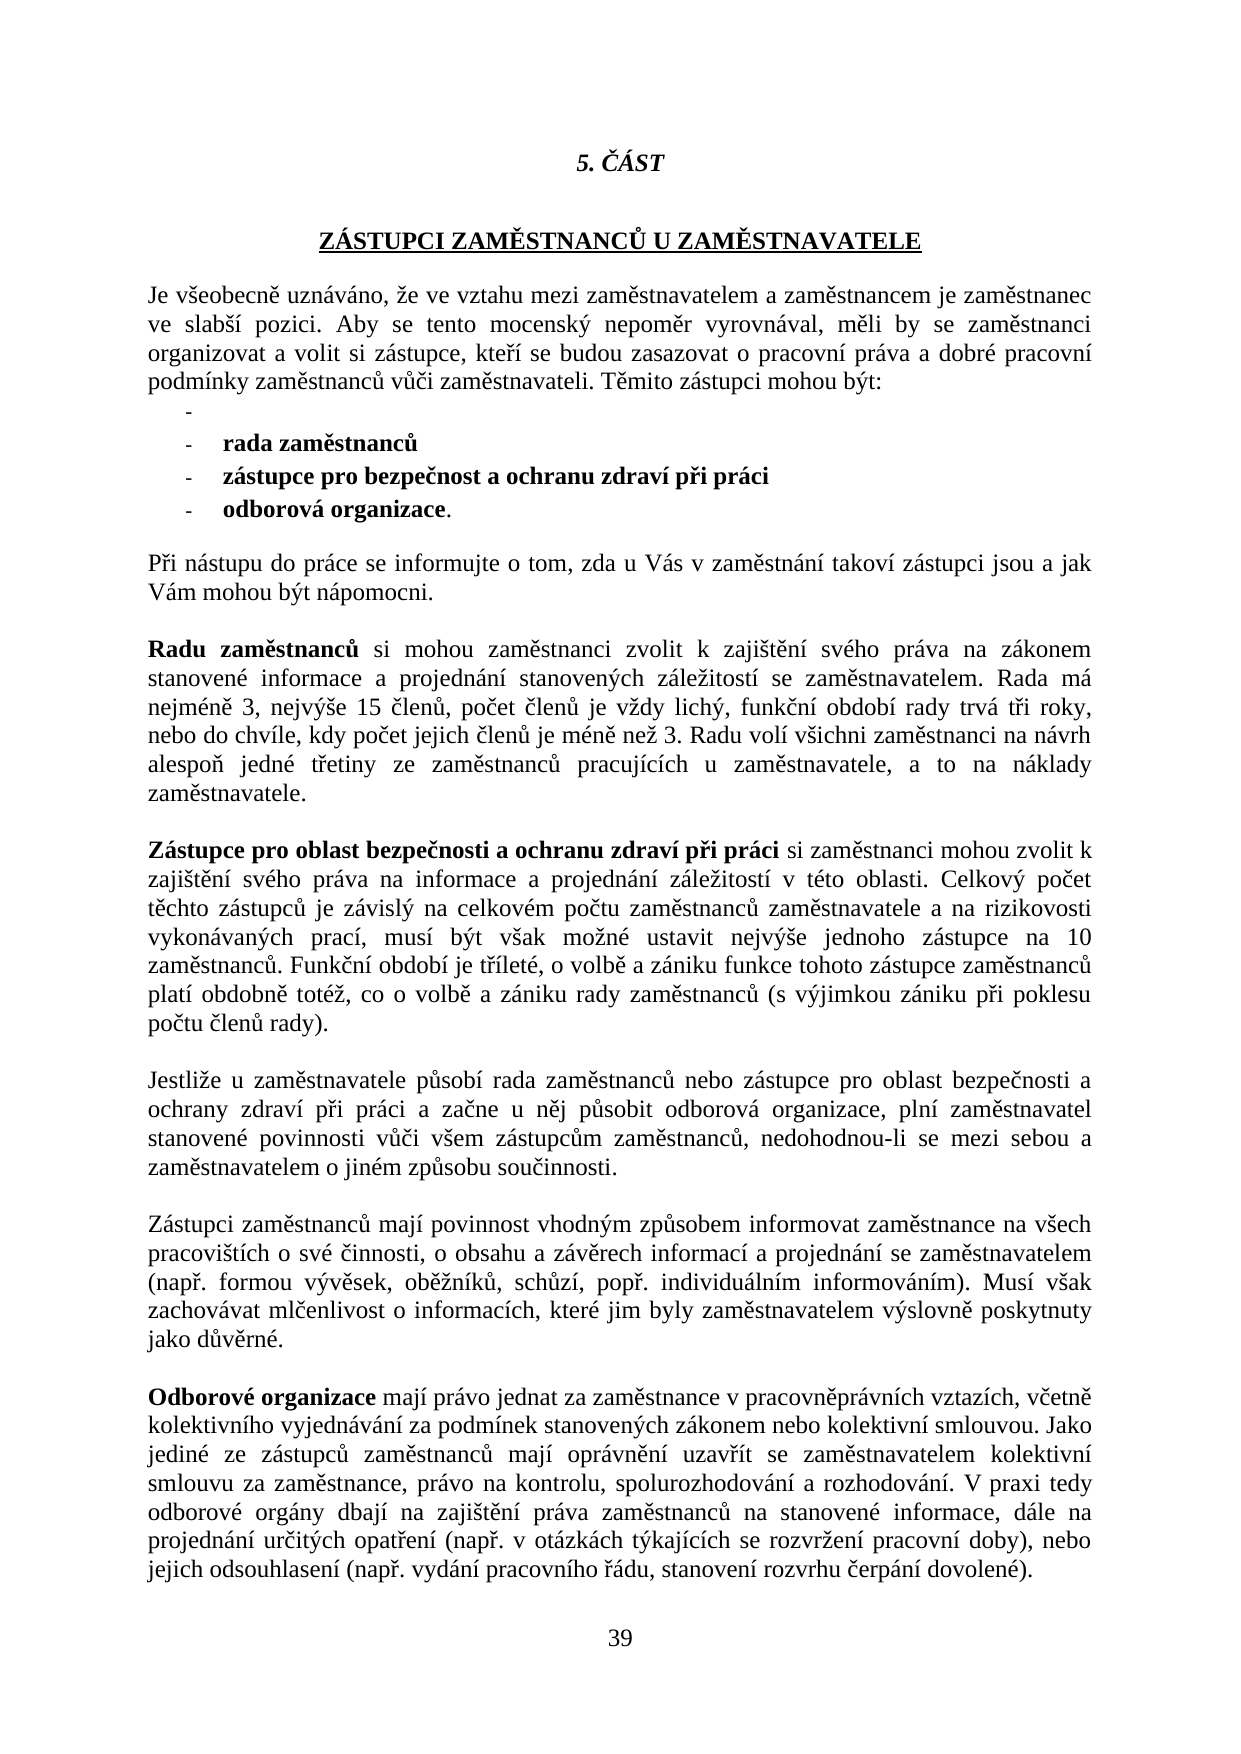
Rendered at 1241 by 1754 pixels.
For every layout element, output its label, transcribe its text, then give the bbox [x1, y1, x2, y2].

text Jestliže u zaměstnavatele působí rada zaměstnanců nebo zástupce pro oblast bezpečnosti a ochrany zdraví při práci a začne u něj působit odborová organizace, plní zaměstnavatel stanovené povinnosti vůči všem zástupcům zaměstnanců, nedohodnou-li se mezi sebou a zaměstnavatelem o jiném způsobu součinnosti. [148, 1066, 1093, 1181]
text Zástupce pro oblast bezpečnosti a ochranu zdraví při práci si zaměstnanci mohou zvolit k zajištění svého práva na informace a projednání záležitostí v této oblasti. Celkový počet těchto zástupců je závislý na celkovém počtu zaměstnanců zaměstnavatele a na rizikovosti vykonávaných prací, musí být však možné ustavit nejvýše jednoho zástupce na 10 zaměstnanců. Funkční období je tříleté, o volbě a zániku funkce tohoto zástupce zaměstnanců platí obdobně totéž, co o volbě a zániku rady zaměstnanců (s výjimkou zániku při poklesu počtu členů rady). [148, 836, 1093, 1037]
text Odborové organizace mají právo jednat za zaměstnance v pracovněprávních vztazích, včetně kolektivního vyjednávání za podmínek stanovených zákonem nebo kolektivní smlouvou. Jako jediné ze zástupců zaměstnanců mají oprávnění uzavřít se zaměstnavatelem kolektivní smlouvu za zaměstnance, právo na kontrolu, spolurozhodování a rozhodování. V praxi tedy odborové orgány dbají na zajištění práva zaměstnanců na stanovené informace, dále na projednání určitých opatření (např. v otázkách týkajících se rozvržení pracovní doby), nebo jejich odsouhlasení (např. vydání pracovního řádu, stanovení rozvrhu čerpání dovolené). [148, 1382, 1093, 1583]
text Radu zaměstnanců si mohou zaměstnanci zvolit k zajištění svého práva na zákonem stanovené informace a projednání stanovených záležitostí se zaměstnavatelem. Rada má nejméně 3, nejvýše 15 členů, počet členů je vždy lichý, funkční období rady trvá tři roky, nebo do chvíle, kdy počet jejich členů je méně než 3. Radu volí všichni zaměstnanci na návrh alespoň jedné třetiny ze zaměstnanců pracujících u zaměstnavatele, a to na náklady zaměstnavatele. [148, 634, 1093, 807]
list odborová organizace. [185, 494, 1093, 523]
list rada zaměstnanců [185, 428, 1093, 457]
text 5. ČÁST [148, 148, 1093, 176]
text Zástupci zaměstnanců mají povinnost vhodným způsobem informovat zaměstnance na všech pracovištích o své činnosti, o obsahu a závěrech informací a projednání se zaměstnavatelem (např. formou vývěsek, oběžníků, schůzí, popř. individuálním informováním). Musí však zachovávat mlčenlivost o informacích, které jim byly zaměstnavatelem výslovně poskytnuty jako důvěrné. [148, 1209, 1093, 1353]
text Při nástupu do práce se informujte o tom, zda u Vás v zaměstnání takoví zástupci jsou a jak Vám mohou být nápomocni. [148, 548, 1093, 606]
list zástupce pro bezpečnost a ochranu zdraví při práci [185, 461, 1093, 490]
text Je všeobecně uznáváno, že ve vztahu mezi zaměstnavatelem a zaměstnancem je zaměstnanec ve slabší pozici. Aby se tento mocenský nepoměr vyrovnával, měli by se zaměstnanci organizovat a volit si zástupce, kteří se budou zasazovat o pracovní práva a dobré pracovní podmínky zaměstnanců vůči zaměstnavateli. Těmito zástupci mohou být: [148, 280, 1093, 395]
subtitle ZÁSTUPCI ZAMĚSTNANCŮ U ZAMĚSTNAVATELE [148, 226, 1093, 255]
